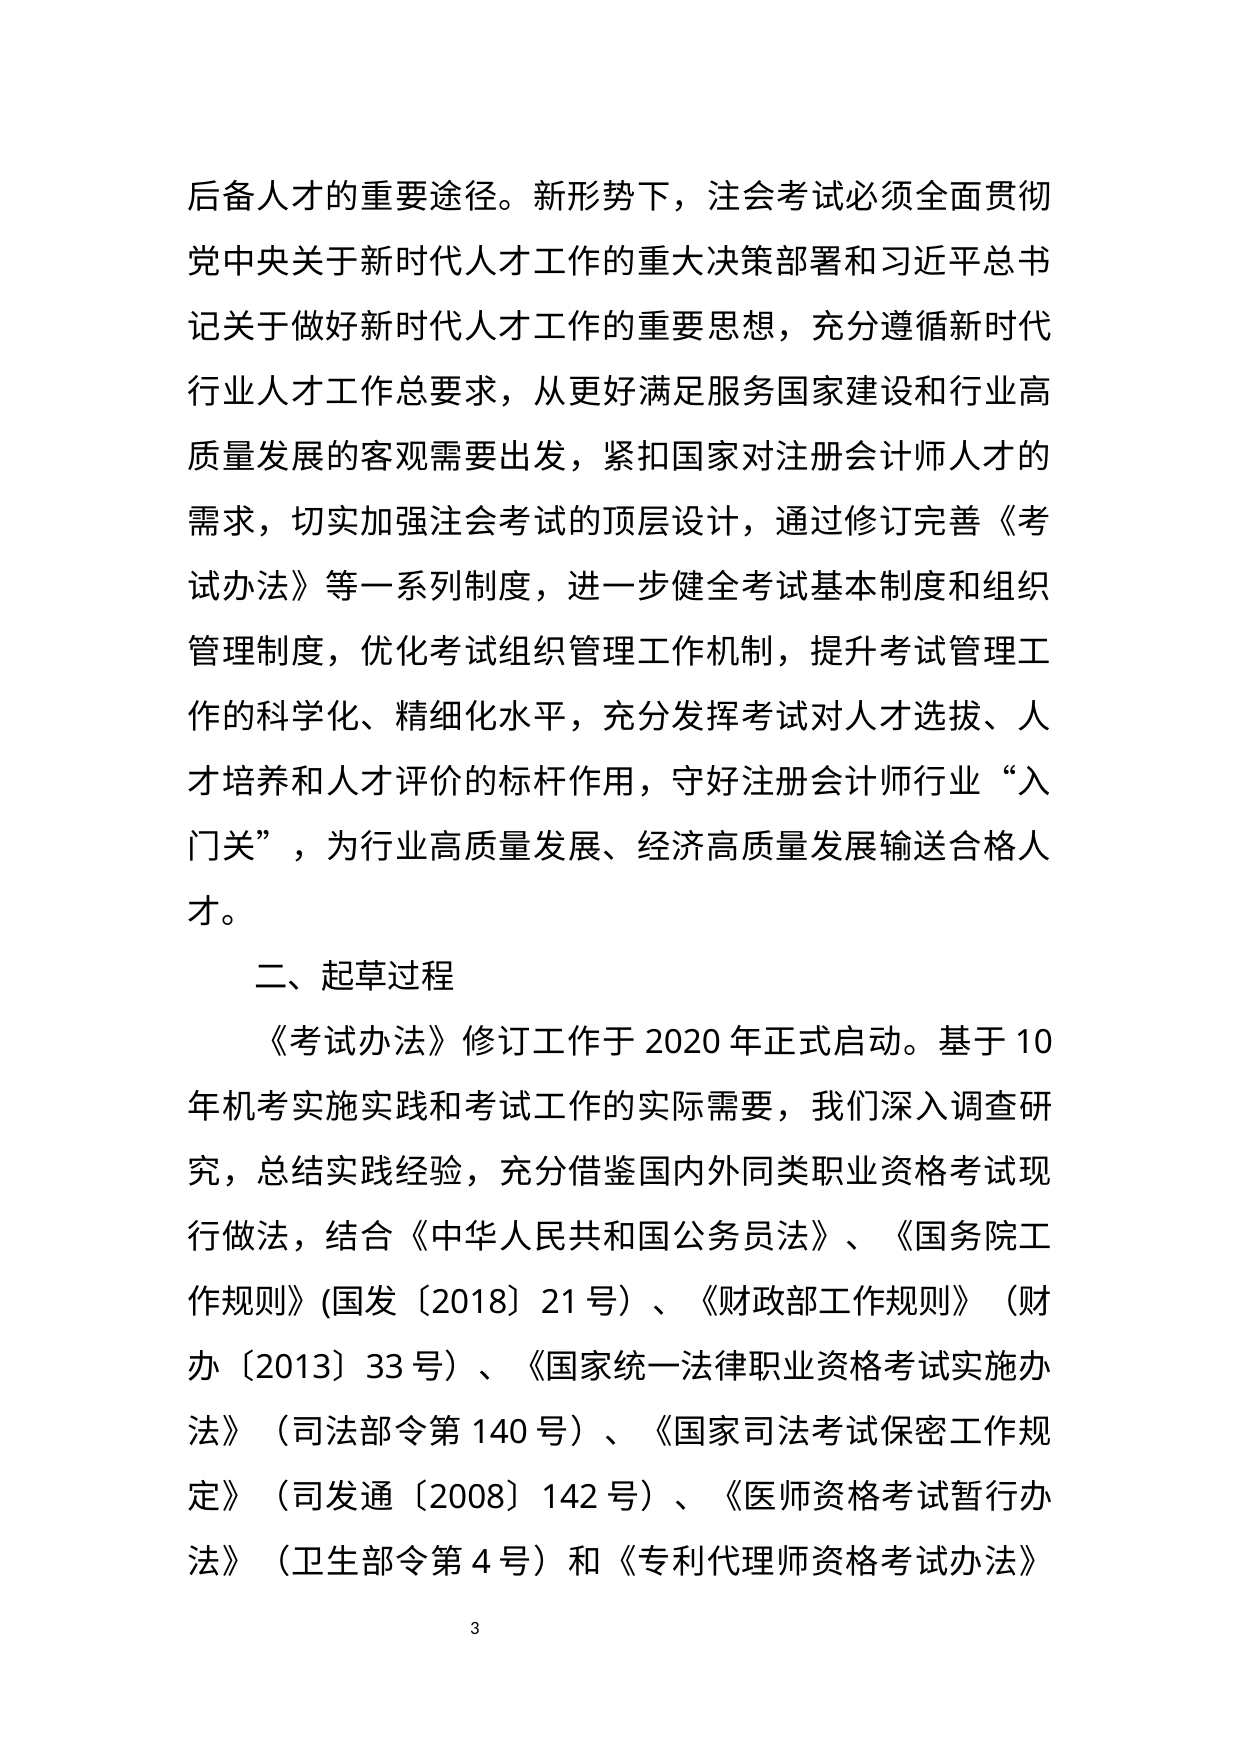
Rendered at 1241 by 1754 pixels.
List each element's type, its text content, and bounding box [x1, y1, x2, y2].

text 二、起草过程 [187, 942, 1053, 1007]
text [187, 1007, 1053, 1592]
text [187, 162, 1053, 942]
